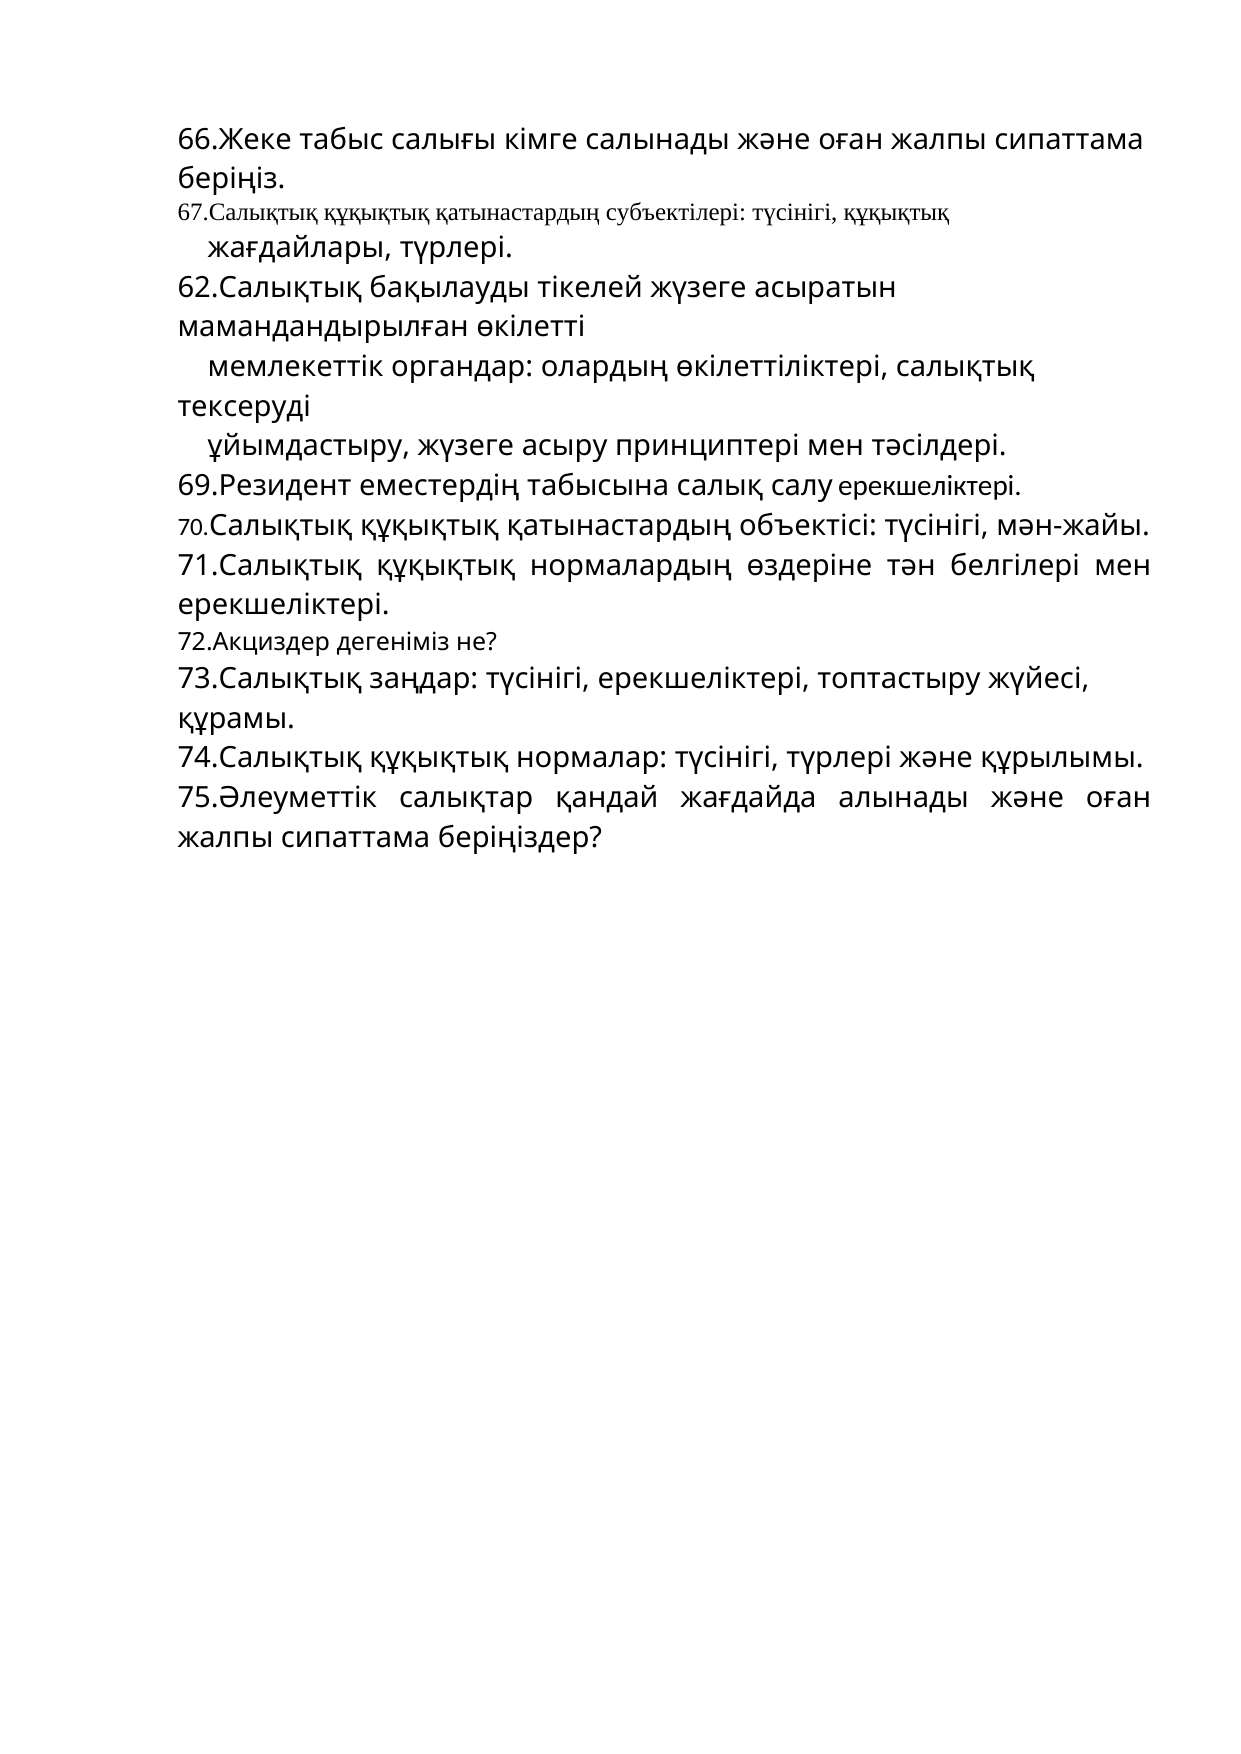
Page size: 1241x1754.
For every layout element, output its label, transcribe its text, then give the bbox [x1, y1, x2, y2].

text 62.Салықтық бақылауды тікелей жүзеге асыратын мамандандырылған өкілетті [177, 266, 1152, 345]
text мемлекеттік органдар: олардың өкілеттіліктері, салықтық тексеруді [177, 345, 1152, 425]
text 69.Резидент еместердің табысына салық салу ерекшеліктері. [177, 464, 1152, 504]
text жағдайлары, түрлері. [177, 226, 1152, 266]
text 66.Жеке табыс салығы кімге салынады және оған жалпы сипаттама беріңіз. [177, 118, 1152, 197]
text 71.Салықтық құқықтық нормалардың өздеріне тән белгілері мен ерекшеліктері. [177, 544, 1152, 623]
text 74.Салықтық құқықтық нормалар: түсінігі, түрлері және құрылымы. [177, 737, 1152, 776]
text 75.Әлеуметтік салықтар қандай жағдайда алынады және оған жалпы сипаттама беріңіздер? [177, 776, 1152, 856]
text 67.Салықтық құқықтық қатынастардың субъектілері: түсінігі, құқықтық [177, 197, 1152, 226]
text 70.Салықтық құқықтық қатынастардың объектісі: түсінігі, мән-жайы. [177, 504, 1152, 544]
text 73.Салықтық заңдар: түсінігі, ерекшеліктері, топтастыру жүйесі, құрамы. [177, 657, 1152, 737]
text 72.Акциздер дегеніміз не? [177, 623, 1152, 657]
text ұйымдастыру, жүзеге асыру принциптері мен тәсілдері. [177, 425, 1152, 464]
